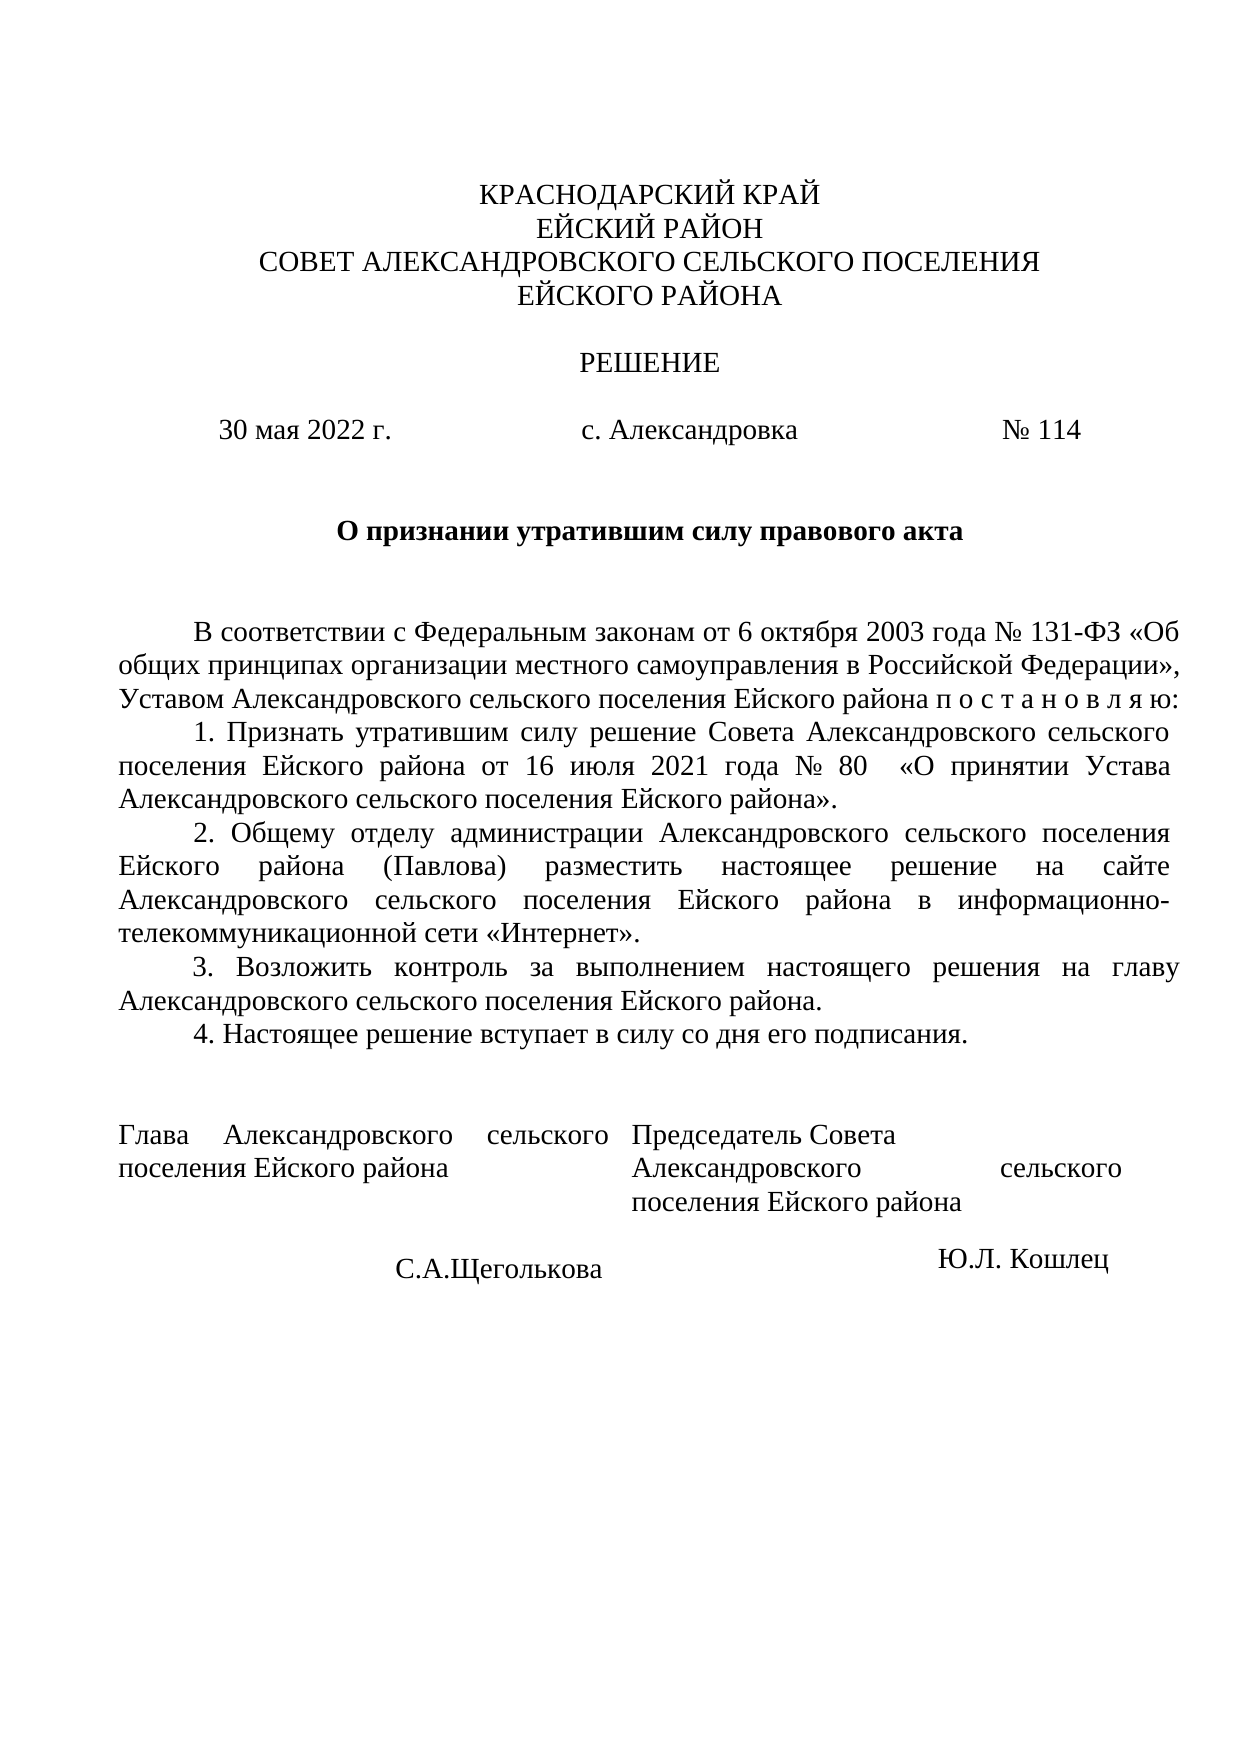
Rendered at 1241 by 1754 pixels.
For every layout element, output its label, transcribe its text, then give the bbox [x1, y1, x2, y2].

text 30 мая 2022 г. с. Александровка № 114 [118, 412, 1181, 446]
text СОВЕТ АЛЕКСАНДРОВСКОГО СЕЛЬСКОГО ПОСЕЛЕНИЯ [118, 244, 1181, 278]
text ЕЙСКИЙ РАЙОН [118, 211, 1181, 244]
text 3. Возложить контроль за выполнением настоящего решения на главу Александровского сельского поселения Ейского района. [118, 949, 1181, 1016]
table_cell Ю.Л. Кошлец [620, 1218, 1133, 1284]
text 4. Настоящее решение вступает в силу со дня его подписания. [118, 1016, 1171, 1050]
text КРАСНОДАРСКИЙ КРАЙ [118, 177, 1181, 211]
title В соответствии с Федеральным законам от 6 октября 2003 года № 131-ФЗ «Об общих принципах организации местного самоуправления в Российской Федерации», Уставом Александровского сельского поселения Ейского района п о с т а н о в л я ю: [118, 614, 1181, 714]
text РЕШЕНИЕ [118, 345, 1181, 378]
table_header Глава Александровского сельского поселения Ейского района [107, 1050, 620, 1217]
text 2. Общему отделу администрации Александровского сельского поселения Ейского района (Павлова) разместить настоящее решение на сайте Александровского сельского поселения Ейского района в информационно-телекоммуникационной сети «Интернет». [118, 815, 1171, 949]
table_cell С.А.Щеголькова [107, 1218, 620, 1284]
text О признании утратившим силу правового акта [118, 513, 1181, 547]
table_header Председатель Совета Александровского сельского поселения Ейского района [620, 1050, 1133, 1217]
text 1. Признать утратившим силу решение Совета Александровского сельского поселения Ейского района от 16 июля 2021 года № 80 «О принятии Устава Александровского сельского поселения Ейского района». [118, 714, 1171, 815]
text ЕЙСКОГО РАЙОНА [118, 278, 1181, 311]
